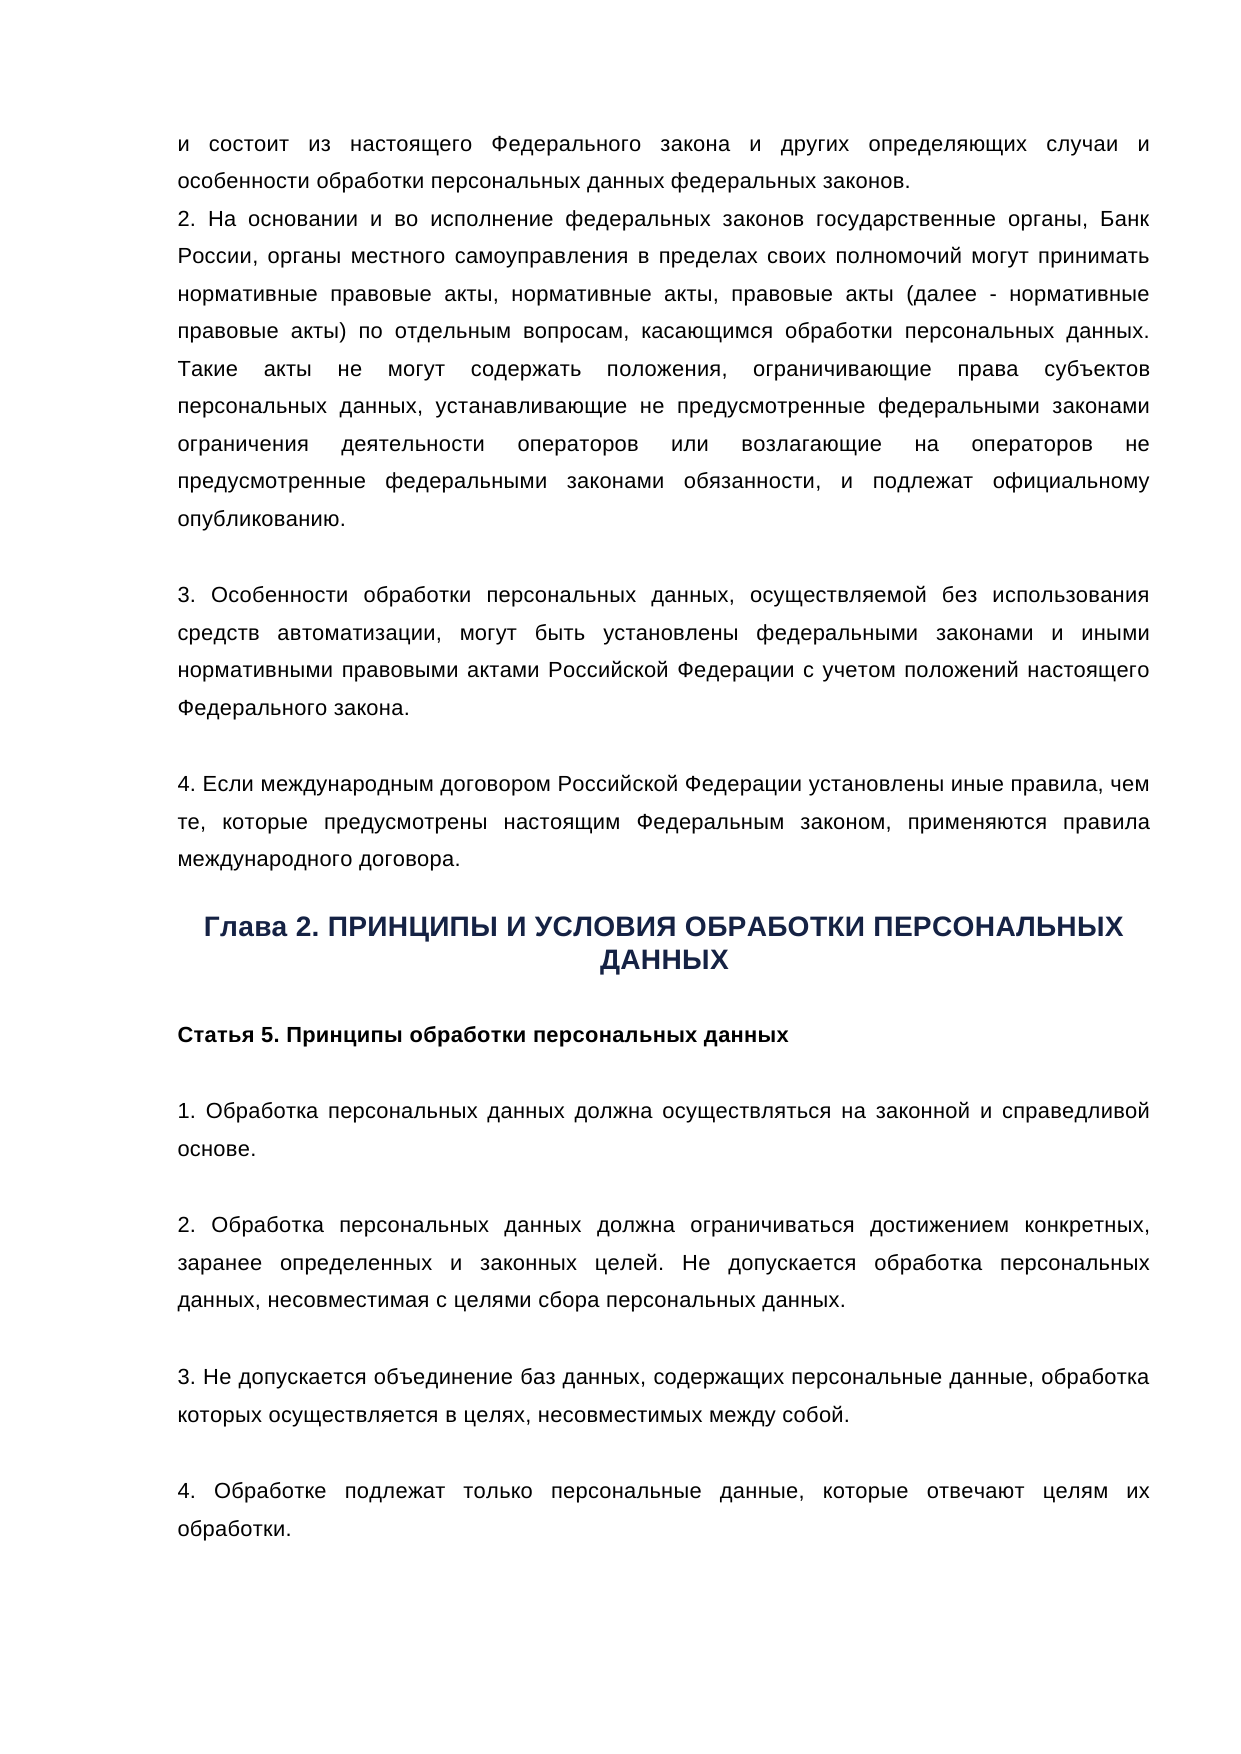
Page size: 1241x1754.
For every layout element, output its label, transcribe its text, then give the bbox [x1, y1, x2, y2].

text 4. Обработке подлежат только персональные данные, которые отвечают целям их обработки. [177, 1466, 1152, 1541]
text Глава 2. ПРИНЦИПЫ И УСЛОВИЯ ОБРАБОТКИ ПЕРСОНАЛЬНЫХ ДАННЫХ [177, 910, 1152, 975]
text 3. Не допускается объединение баз данных, содержащих персональные данные, обработка которых осуществляется в целях, несовместимых между собой. [177, 1352, 1152, 1427]
text 2. Обработка персональных данных должна ограничиваться достижением конкретных, заранее определенных и законных целей. Не допускается обработка персональных данных, несовместимая с целями сбора персональных данных. [177, 1200, 1152, 1313]
text 4. Если международным договором Российской Федерации установлены иные правила, чем те, которые предусмотрены настоящим Федеральным законом, применяются правила международного договора. [177, 759, 1152, 871]
text 1. Обработка персональных данных должна осуществляться на законной и справедливой основе. [177, 1086, 1152, 1161]
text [177, 118, 1152, 193]
text 2. На основании и во исполнение федеральных законов государственные органы, Банк России, органы местного самоуправления в пределах своих полномочий могут принимать нормативные правовые акты, нормативные акты, правовые акты (далее - нормативные правовые акты) по отдельным вопросам, касающимся обработки персональных данных. Такие акты не могут содержать положения, ограничивающие права субъектов персональных данных, устанавливающие не предусмотренные федеральными законами ограничения деятельности операторов или возлагающие на операторов не предусмотренные федеральными законами обязанности, и подлежат официальному опубликованию. [177, 193, 1152, 531]
text Статья 5. Принципы обработки персональных данных [177, 1009, 1152, 1047]
text 3. Особенности обработки персональных данных, осуществляемой без использования средств автоматизации, могут быть установлены федеральными законами и иными нормативными правовыми актами Российской Федерации с учетом положений настоящего Федерального закона. [177, 570, 1152, 720]
